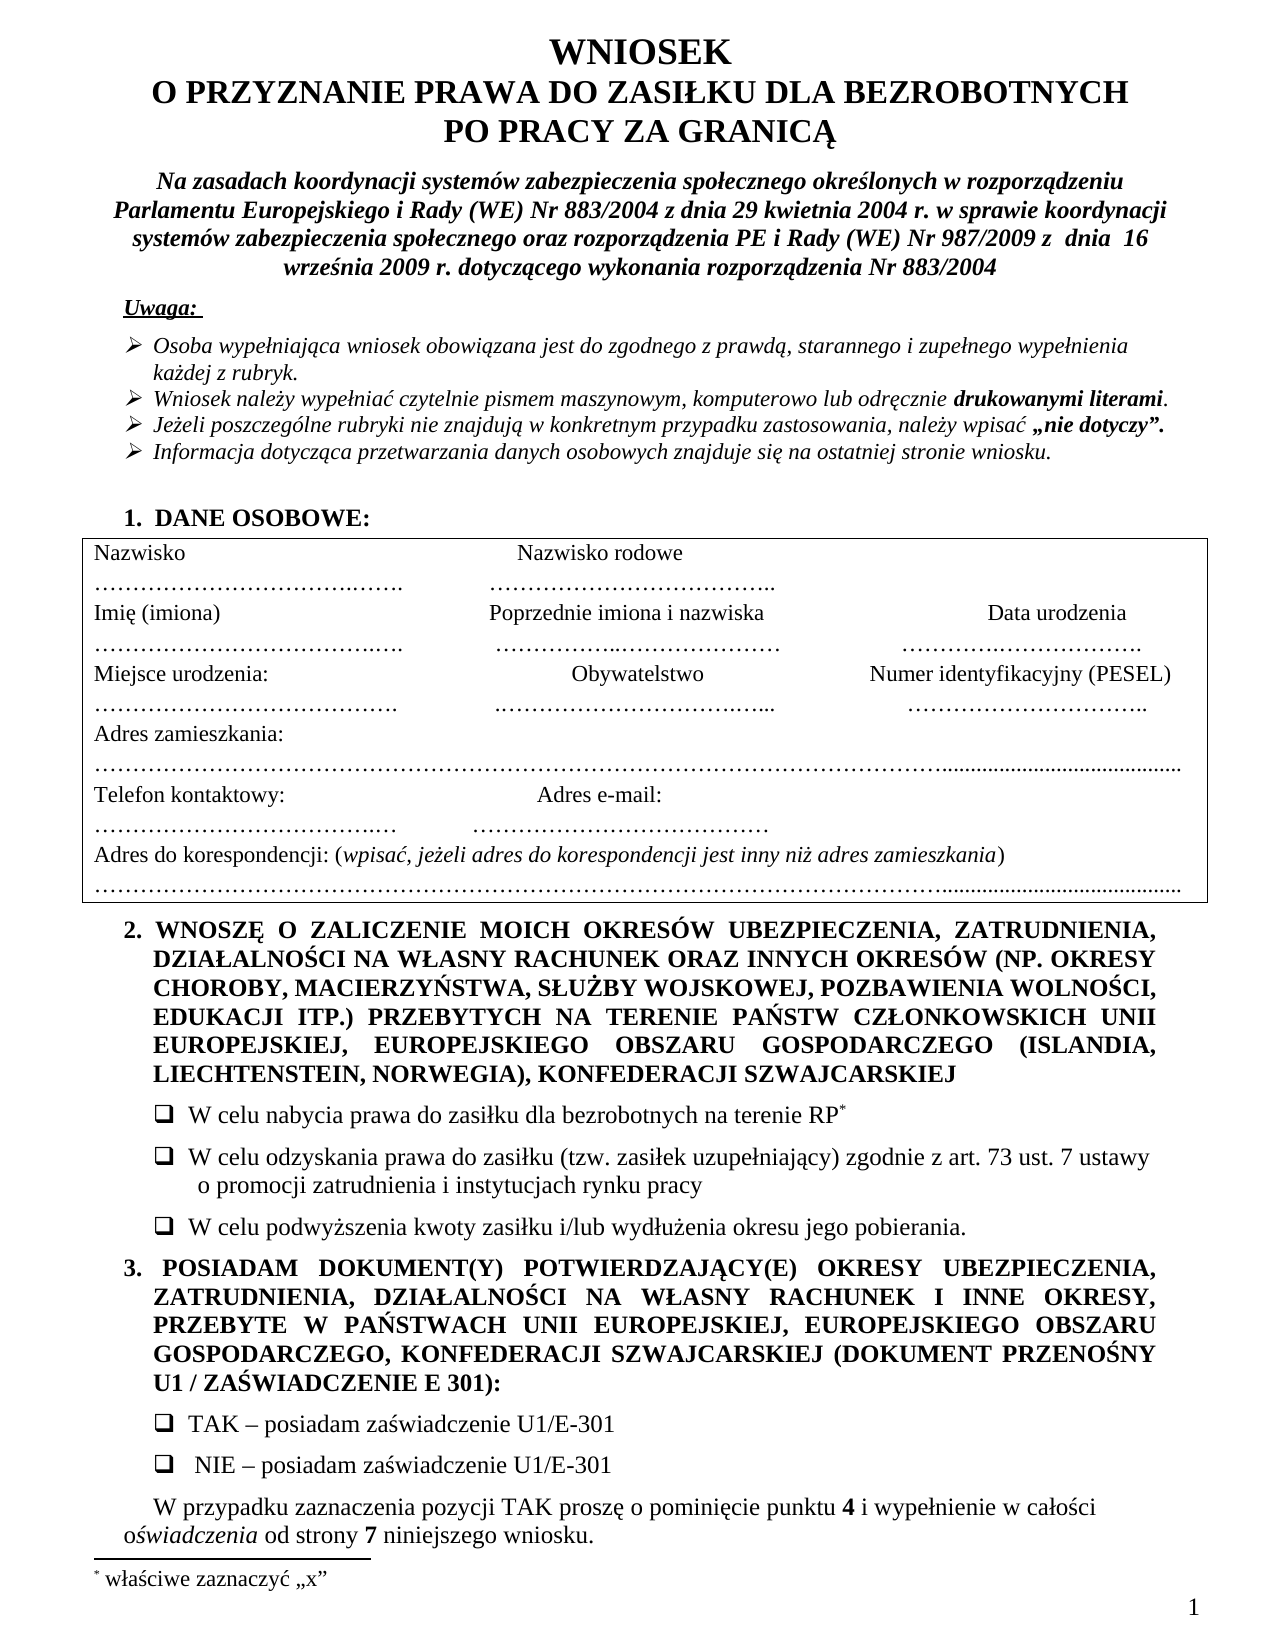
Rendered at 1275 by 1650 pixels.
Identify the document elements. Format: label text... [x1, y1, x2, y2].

text W przypadku zaznaczenia pozycji TAK proszę o pominięcie punktu 4 i wypełnienie w całości oświadczenia od strony 7 niniejszego wniosku. [123, 1492, 1157, 1549]
text Uwaga: [123, 293, 1186, 320]
text Na zasadach koordynacji systemów zabezpieczenia społecznego określonych w rozporządzeniu Parlamentu Europejskiego i Rady (WE) Nr 883/2004 z dnia 29 kwietnia 2004 r. w sprawie koordynacji systemów zabezpieczenia społecznego oraz rozporządzenia PE i Rady (WE) Nr 987/2009 z dnia 16 września 2009 r. dotyczącego wykonania rozporządzenia Nr 883/2004 [94, 166, 1186, 281]
text O PRZYZNANIE PRAWA DO ZASIŁKU DLA BEZROBOTNYCH [94, 73, 1186, 111]
list Wniosek należy wypełniać czytelnie pismem maszynowym, komputerowo lub odręcznie drukowanymi literami. [123, 385, 1186, 411]
text TAK – posiadam zaświadczenie U1/E-301 [153, 1409, 1157, 1438]
table_header Nazwisko Nazwisko rodowe …………………………….……. ……………………………….. Imię (imiona) Poprzednie imiona i nazwiska Data urodzenia ……………………………….…. ……………..………………… ………….………………. Miejsce urodzenia: Obywatelstwo Numer identyfikacyjny (PESEL) …………………………………. .………………………….…... ………………………….. Adres zamieszkania: ………………………………………………………………………………………………….......................................... Telefon kontaktowy: Adres e-mail: ……………………………….… ………………………………… Adres do korespondencji: (wpisać, jeżeli adres do korespondencji jest inny niż adres zamieszkania) ………………………………………………………………………………………………….......................................... [83, 539, 1207, 902]
list Informacja dotycząca przetwarzania danych osobowych znajduje się na ostatniej stronie wniosku. [123, 438, 1186, 464]
text 1. DANE OSOBOWE: [123, 503, 1186, 532]
text PO PRACY ZA GRANICĄ [94, 111, 1186, 149]
list Osoba wypełniająca wniosek obowiązana jest do zgodnego z prawdą, starannego i zupełnego wypełnienia każdej z rubryk. [123, 332, 1186, 385]
text W celu podwyższenia kwoty zasiłku i/lub wydłużenia okresu jego pobierania. [153, 1212, 1157, 1241]
text W celu nabycia prawa do zasiłku dla bezrobotnych na terenie RP [153, 1101, 1157, 1129]
text NIE – posiadam zaświadczenie U1/E-301 [153, 1451, 1157, 1479]
text 3. POSIADAM DOKUMENT(Y) POTWIERDZAJĄCY(E) OKRESY UBEZPIECZENIA, ZATRUDNIENIA, DZIAŁALNOŚCI NA WŁASNY RACHUNEK I INNE OKRESY, PRZEBYTE W PAŃSTWACH UNII EUROPEJSKIEJ, EUROPEJSKIEGO OBSZARU GOSPODARCZEGO, KONFEDERACJI SZWAJCARSKIEJ (DOKUMENT PRZENOŚNY U1 / ZAŚWIADCZENIE E 301): [123, 1253, 1157, 1397]
text WNIOSEK [94, 29, 1186, 73]
list Jeżeli poszczególne rubryki nie znajdują w konkretnym przypadku zastosowania, należy wpisać „nie dotyczy”. [123, 411, 1186, 438]
text W celu odzyskania prawa do zasiłku (tzw. zasiłek uzupełniający) zgodnie z art. 73 ust. 7 ustawy o promocji zatrudnienia i instytucjach rynku pracy [153, 1142, 1157, 1199]
text 2. WNOSZĘ O ZALICZENIE MOICH OKRESÓW UBEZPIECZENIA, ZATRUDNIENIA, DZIAŁALNOŚCI NA WŁASNY RACHUNEK ORAZ INNYCH OKRESÓW (NP. OKRESY CHOROBY, MACIERZYŃSTWA, SŁUŻBY WOJSKOWEJ, POZBAWIENIA WOLNOŚCI, EDUKACJI ITP.) PRZEBYTYCH NA TERENIE PAŃSTW CZŁONKOWSKICH UNII EUROPEJSKIEJ, EUROPEJSKIEGO OBSZARU GOSPODARCZEGO (ISLANDIA, LIECHTENSTEIN, NORWEGIA), KONFEDERACJI SZWAJCARSKIEJ [123, 916, 1157, 1088]
